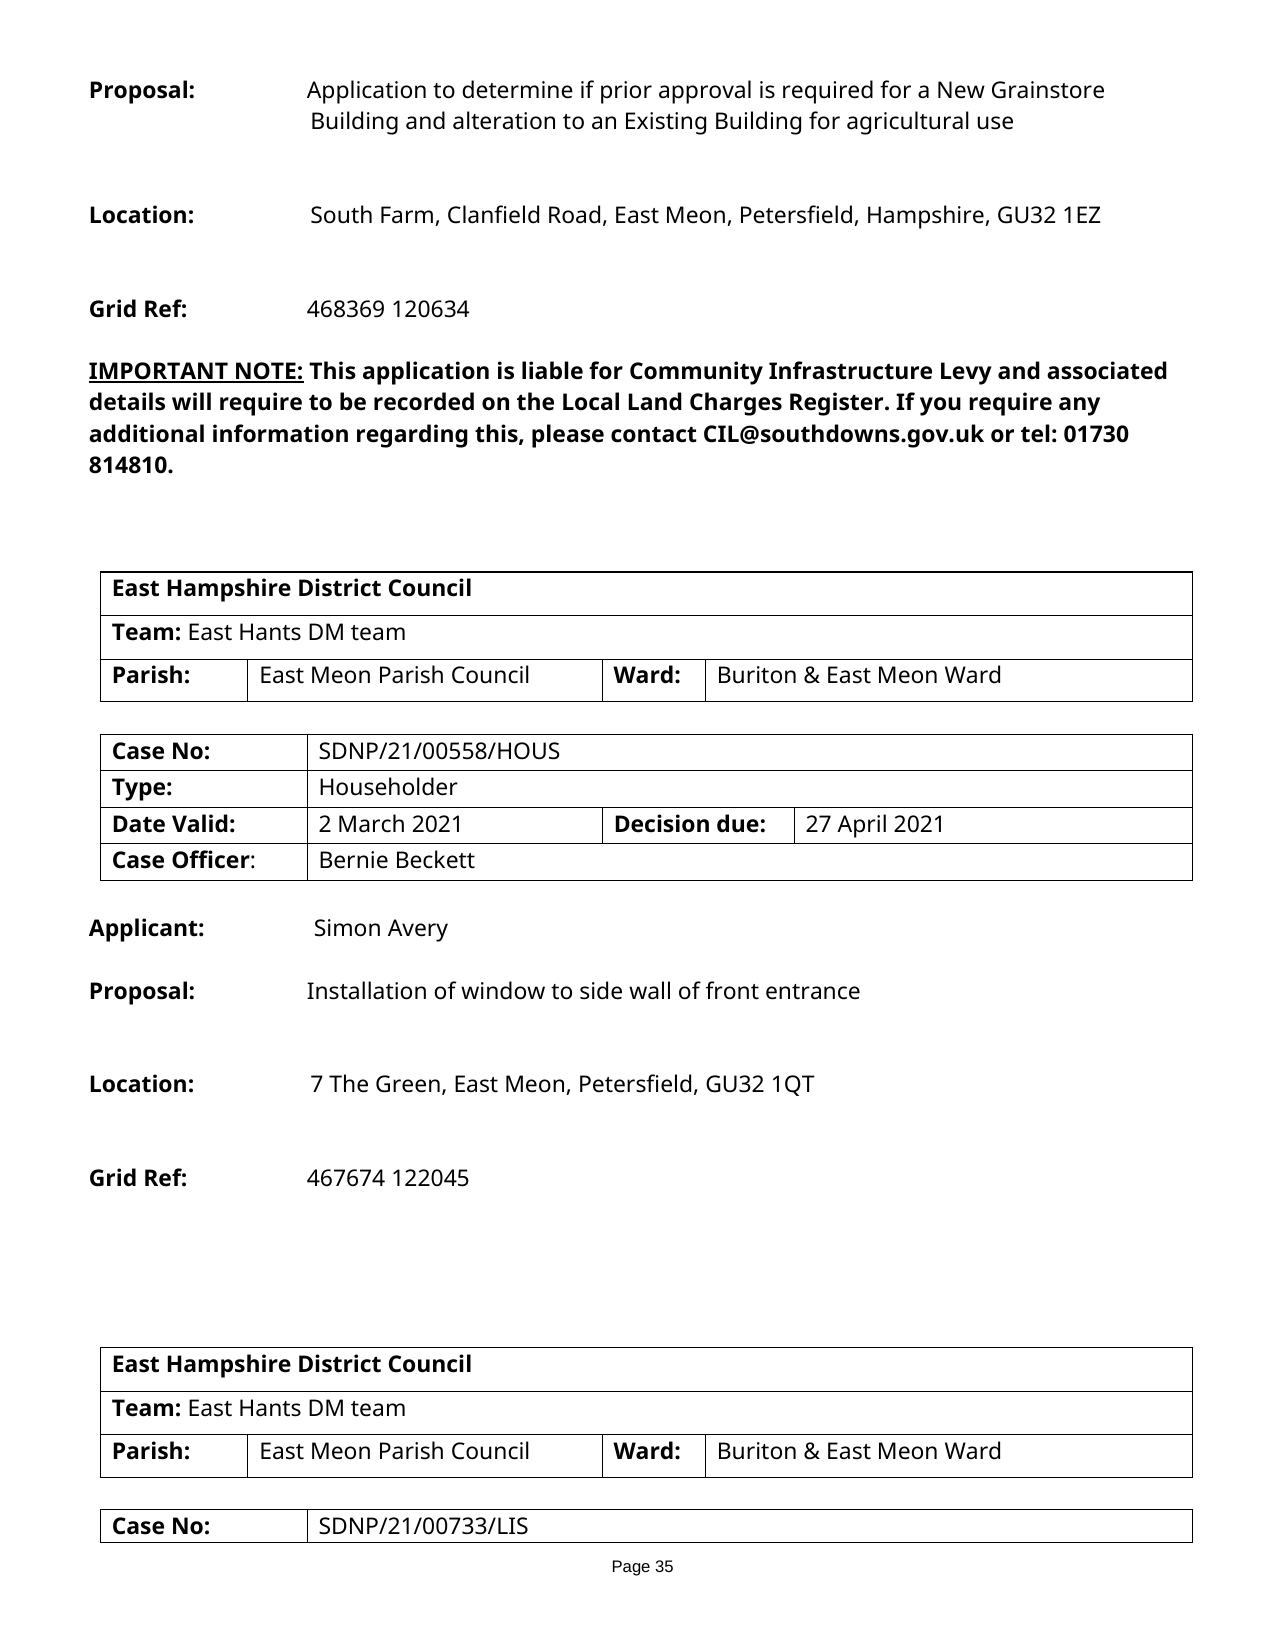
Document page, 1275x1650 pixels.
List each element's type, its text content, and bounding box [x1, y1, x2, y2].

table_cell Householder [308, 771, 1192, 807]
table_cell Case Officer: [101, 844, 307, 880]
table_cell Parish: [101, 660, 247, 701]
table_cell 2 March 2021 [308, 808, 602, 843]
table_cell Type: [101, 771, 307, 807]
table_cell 27 April 2021 [795, 808, 1192, 843]
table_cell Team: East Hants DM team [101, 616, 1192, 658]
table_cell Decision due: [603, 808, 794, 843]
table_cell Buriton & East Meon Ward [706, 660, 1192, 701]
text Proposal: Application to determine if prior approval is required for a New Grainstore Building and alteration to an Existing Building for agricultural use [89, 74, 1196, 136]
text Grid Ref: 468369 120634 [89, 293, 1196, 324]
table_header Case No: [101, 735, 307, 770]
table_header Case No: [101, 1510, 307, 1542]
table_cell Date Valid: [101, 808, 307, 843]
table_header SDNP/21/00558/HOUS [308, 735, 1192, 770]
table_cell Ward: [603, 660, 705, 701]
table_cell Ward: [603, 1435, 705, 1477]
table_cell Buriton & East Meon Ward [706, 1435, 1192, 1477]
text Location: South Farm, Clanfield Road, East Meon, Petersfield, Hampshire, GU32 1EZ [89, 199, 1196, 230]
table_cell East Meon Parish Council [248, 1435, 602, 1477]
table_cell East Meon Parish Council [248, 660, 602, 701]
table_header SDNP/21/00733/LIS [308, 1510, 1192, 1542]
table_header East Hampshire District Council [101, 573, 1192, 615]
text Proposal: Installation of window to side wall of front entrance [89, 974, 1196, 1006]
table_cell Parish: [101, 1435, 247, 1477]
table_cell Team: East Hants DM team [101, 1392, 1192, 1434]
table_cell Bernie Beckett [308, 844, 1192, 880]
text Grid Ref: 467674 122045 [89, 1162, 1196, 1193]
text Applicant: Simon Avery [89, 912, 1196, 943]
text Location: 7 The Green, East Meon, Petersfield, GU32 1QT [89, 1068, 1196, 1099]
text IMPORTANT NOTE: This application is liable for Community Infrastructure Levy and associated details will require to be recorded on the Local Land Charges Register. If you require any additional information regarding this, please contact CIL@southdowns.gov.uk or tel: 01730 814810. [89, 355, 1196, 480]
table_header East Hampshire District Council [101, 1348, 1192, 1391]
